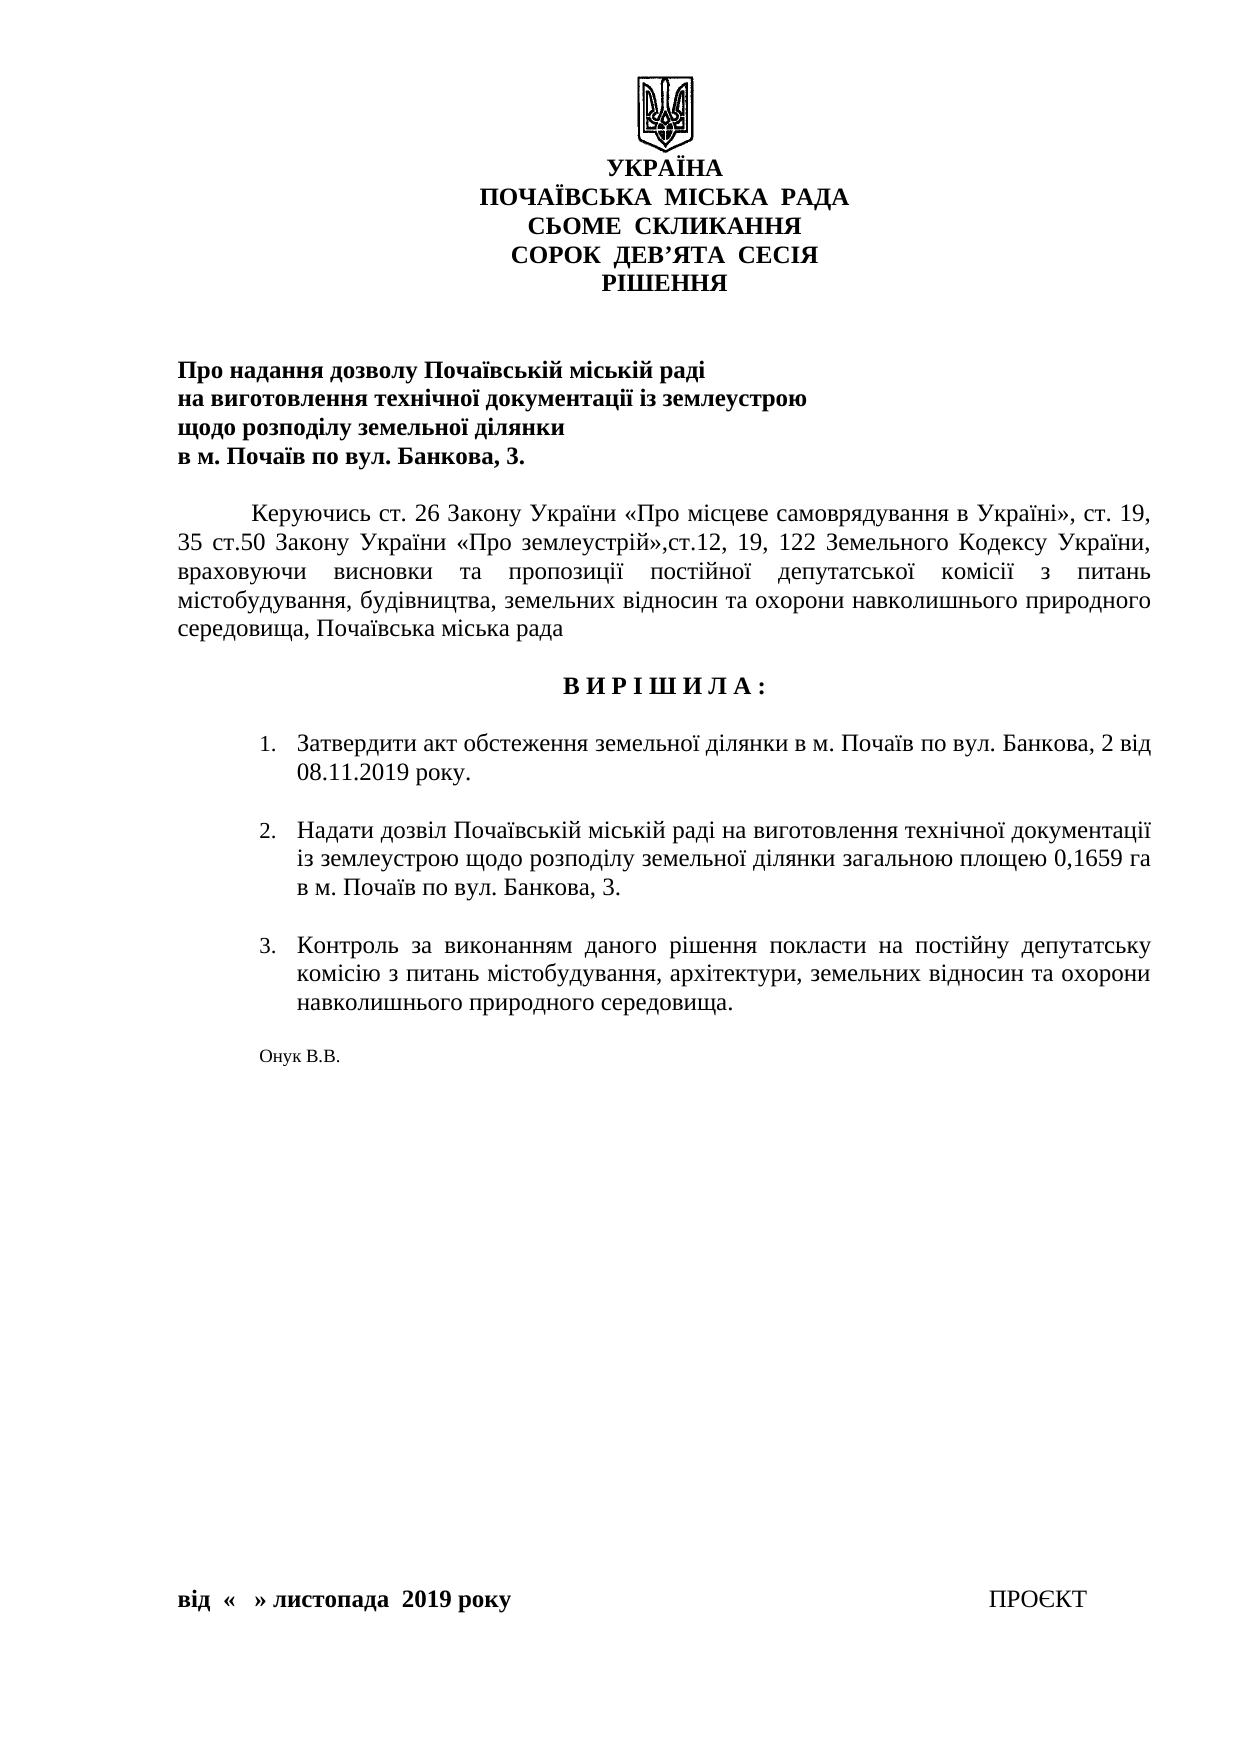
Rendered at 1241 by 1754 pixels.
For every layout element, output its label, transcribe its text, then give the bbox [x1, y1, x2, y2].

text Керуючись ст. 26 Закону України «Про місцеве самоврядування в Україні», ст. 19, 35 ст.50 Закону України «Про землеустрій»,ст.12, 19, 122 Земельного Кодексу України, враховуючи висновки та пропозиції постійної депутатської комісії з питань містобудування, будівництва, земельних відносин та охорони навколишнього природного середовища, Почаївська міська рада [177, 498, 1152, 642]
text В И Р І Ш И Л А : [177, 671, 1152, 700]
list Затвердити акт обстеження земельної ділянки в м. Почаїв по вул. Банкова, 2 від 08.11.2019 року. [259, 728, 1152, 786]
text від « » листопада 2019 року ПРОЄКТ [177, 1584, 1152, 1612]
text Онук В.В. [259, 1045, 1152, 1066]
list Контроль за виконанням даного рішення покласти на постійну депутатську комісію з питань містобудування, архітектури, земельних відносин та охорони навколишнього природного середовища. [259, 930, 1152, 1016]
text в м. Почаїв по вул. Банкова, 3. [177, 441, 1152, 470]
text щодо розподілу земельної ділянки [177, 412, 1152, 441]
text на виготовлення технічної документації із землеустрою [177, 383, 1152, 412]
picture [632, 73, 697, 154]
text Про надання дозволу Почаївській міській раді [177, 355, 1152, 383]
list Надати дозвіл Почаївській міській раді на виготовлення технічної документації із землеустрою щодо розподілу земельної ділянки загальною площею 0,1659 га в м. Почаїв по вул. Банкова, 3. [259, 815, 1152, 901]
